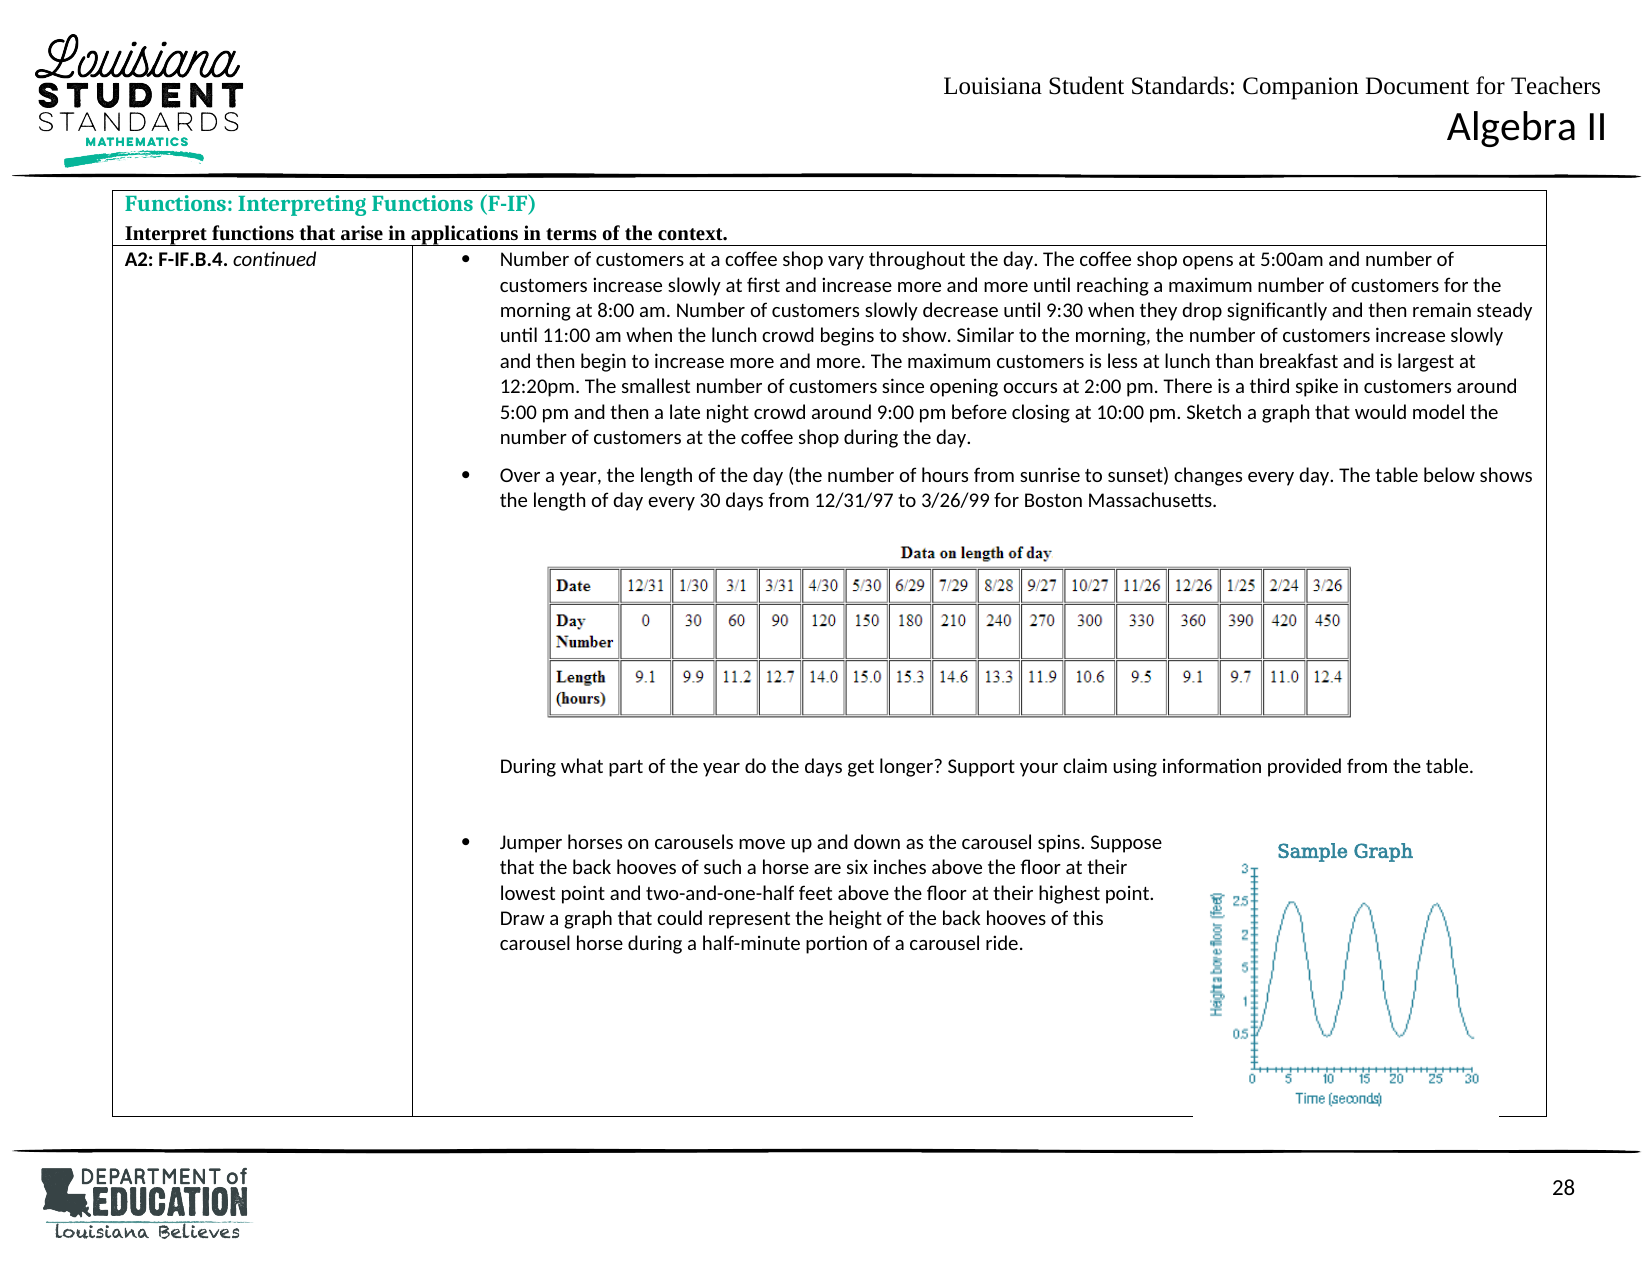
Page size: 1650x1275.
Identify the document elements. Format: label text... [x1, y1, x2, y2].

picture [2, 1138, 1650, 1252]
table_header Functions: Interpreting Functions (F-IF) Interpret functions that arise in applications in terms of the context. [113, 191, 1546, 245]
table_cell A2: F-IF.B.4. continued [113, 246, 412, 1116]
table_cell Number of customers at a coffee shop vary throughout the day. The coffee shop opens at 5:00am and number of customers increase slowly at first and increase more and more until reaching a maximum number of customers for the morning at 8:00 am. Number of customers slowly decrease until 9:30 when they drop significantly and then remain steady until 11:00 am when the lunch crowd begins to show. Similar to the morning, the number of customers increase slowly and then begin to increase more and more. The maximum customers is less at lunch than breakfast and is largest at 12:20pm. The smallest number of customers since opening occurs at 2:00 pm. There is a third spike in customers around 5:00 pm and then a late night crowd around 9:00 pm before closing at 10:00 pm. Sketch a graph that would model the number of customers at the coffee shop during the day. Over a year, the length of the day (the number of hours from sunrise to sunset) changes every day. The table below shows the length of day every 30 days from 12/31/97 to 3/26/99 for Boston Massachusetts. During what part of the year do the days get longer? Support your claim using information provided from the table. Jumper horses on carousels move up and down as the carousel spins. Suppose that the back hooves of such a horse are six inches above the floor at their lowest point and two-and-one-half feet above the floor at their highest point. Draw a graph that could represent the height of the back hooves of this carousel horse during a half-minute portion of a carousel ride. [413, 246, 1546, 1116]
picture [538, 537, 1372, 727]
picture [2, 32, 1650, 182]
